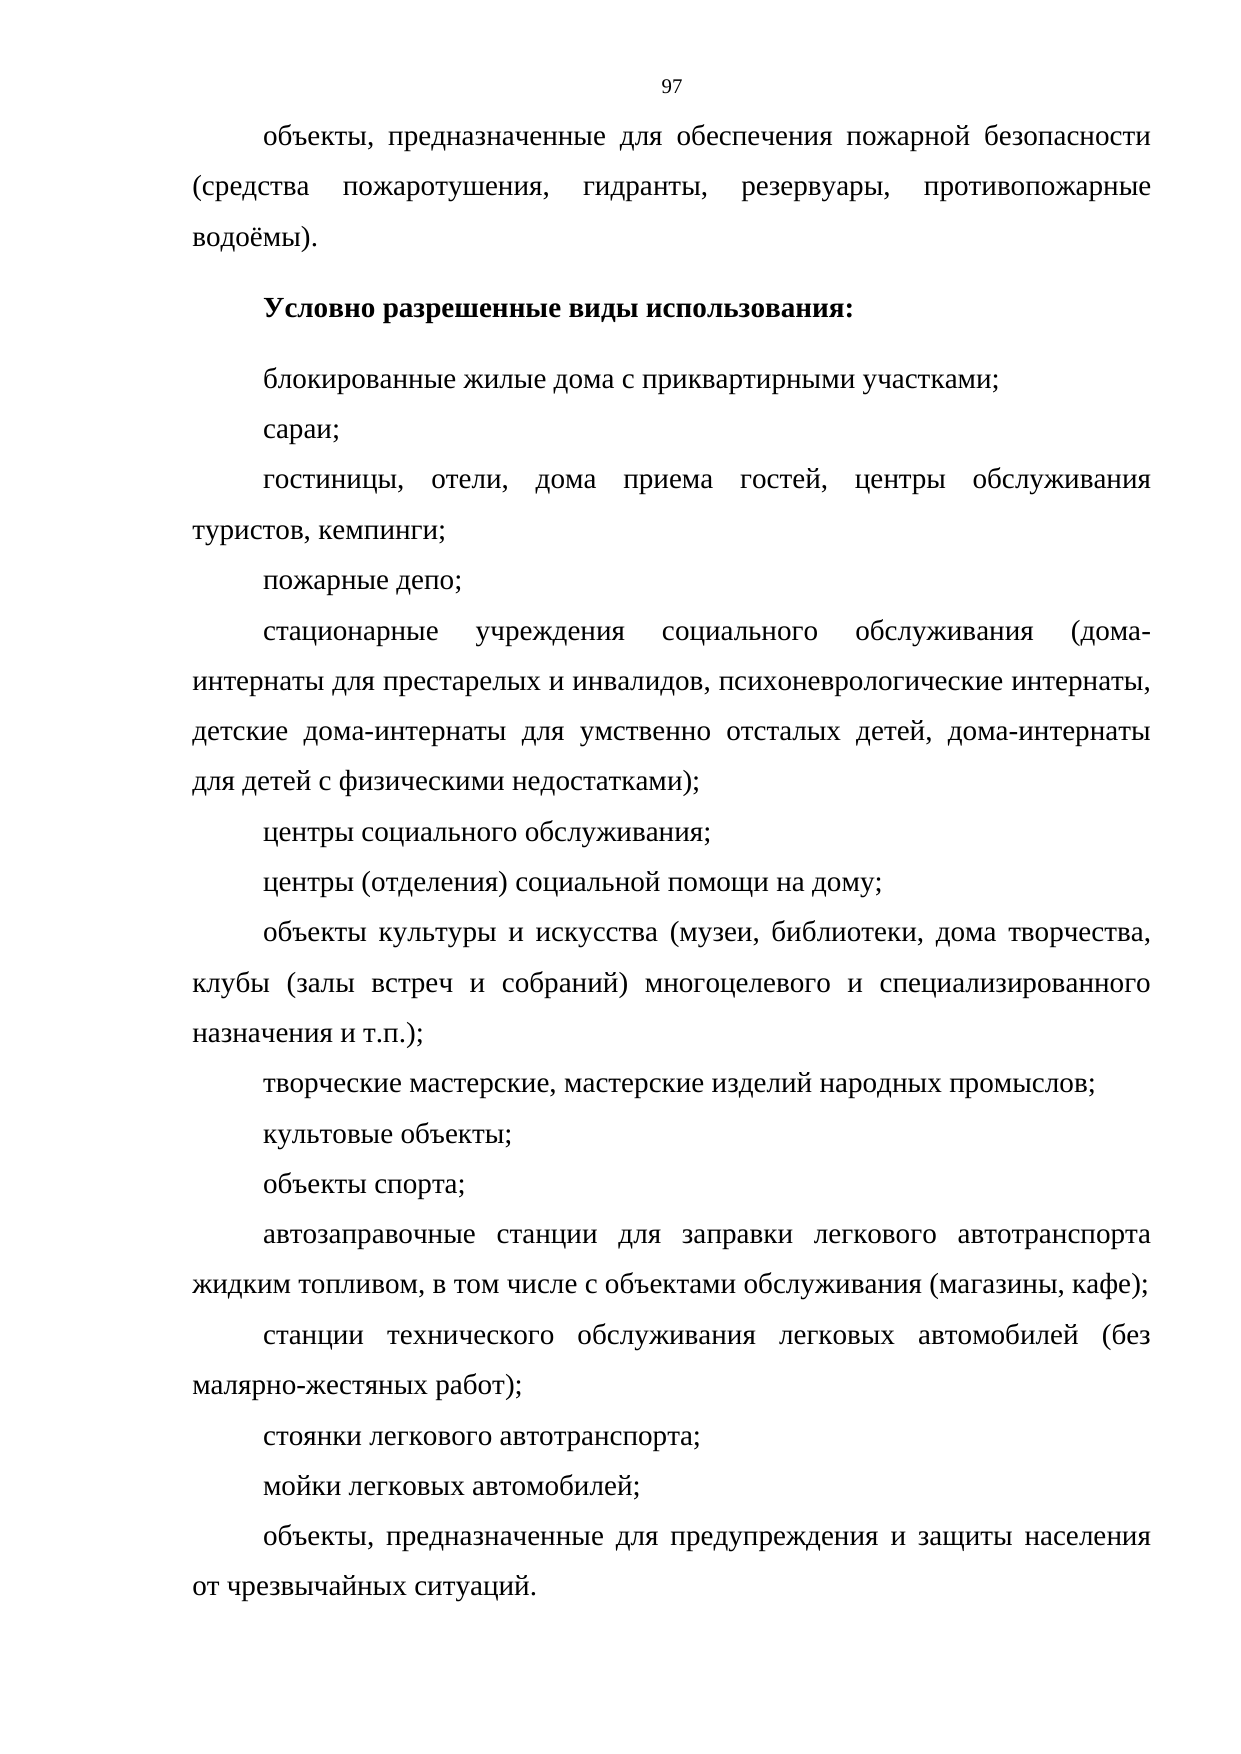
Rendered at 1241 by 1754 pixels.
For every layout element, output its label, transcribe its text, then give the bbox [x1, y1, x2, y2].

text творческие мастерские, мастерские изделий народных промыслов; [192, 1065, 1152, 1099]
text мойки легковых автомобилей; [192, 1468, 1152, 1501]
text Условно разрешенные виды использования: [192, 290, 1152, 323]
text блокированные жилые дома с приквартирными участками; [192, 361, 1152, 394]
text центры (отделения) социальной помощи на дому; [192, 864, 1152, 898]
text объекты спорта; [192, 1166, 1152, 1199]
text объекты, предназначенные для предупреждения и защиты населения от чрезвычайных ситуаций. [192, 1518, 1152, 1602]
text объекты культуры и искусства (музеи, библиотеки, дома творчества, клубы (залы встреч и собраний) многоцелевого и специализированного назначения и т.п.); [192, 914, 1152, 1049]
text гостиницы, отели, дома приема гостей, центры обслуживания туристов, кемпинги; [192, 462, 1152, 546]
text станции технического обслуживания легковых автомобилей (без малярно-жестяных работ); [192, 1317, 1152, 1401]
text пожарные депо; [192, 562, 1152, 596]
text стационарные учреждения социального обслуживания (дома-интернаты для престарелых и инвалидов, психоневрологические интернаты, детские дома-интернаты для умственно отсталых детей, дома-интернаты для детей с физическими недостатками); [192, 613, 1152, 797]
text стоянки легкового автотранспорта; [192, 1418, 1152, 1451]
text объекты, предназначенные для обеспечения пожарной безопасности (средства пожаротушения, гидранты, резервуары, противопожарные водоёмы). [192, 118, 1152, 252]
text сараи; [192, 411, 1152, 445]
text автозаправочные станции для заправки легкового автотранспорта жидким топливом, в том числе с объектами обслуживания (магазины, кафе); [192, 1216, 1152, 1300]
text центры социального обслуживания; [192, 814, 1152, 847]
text культовые объекты; [192, 1116, 1152, 1149]
